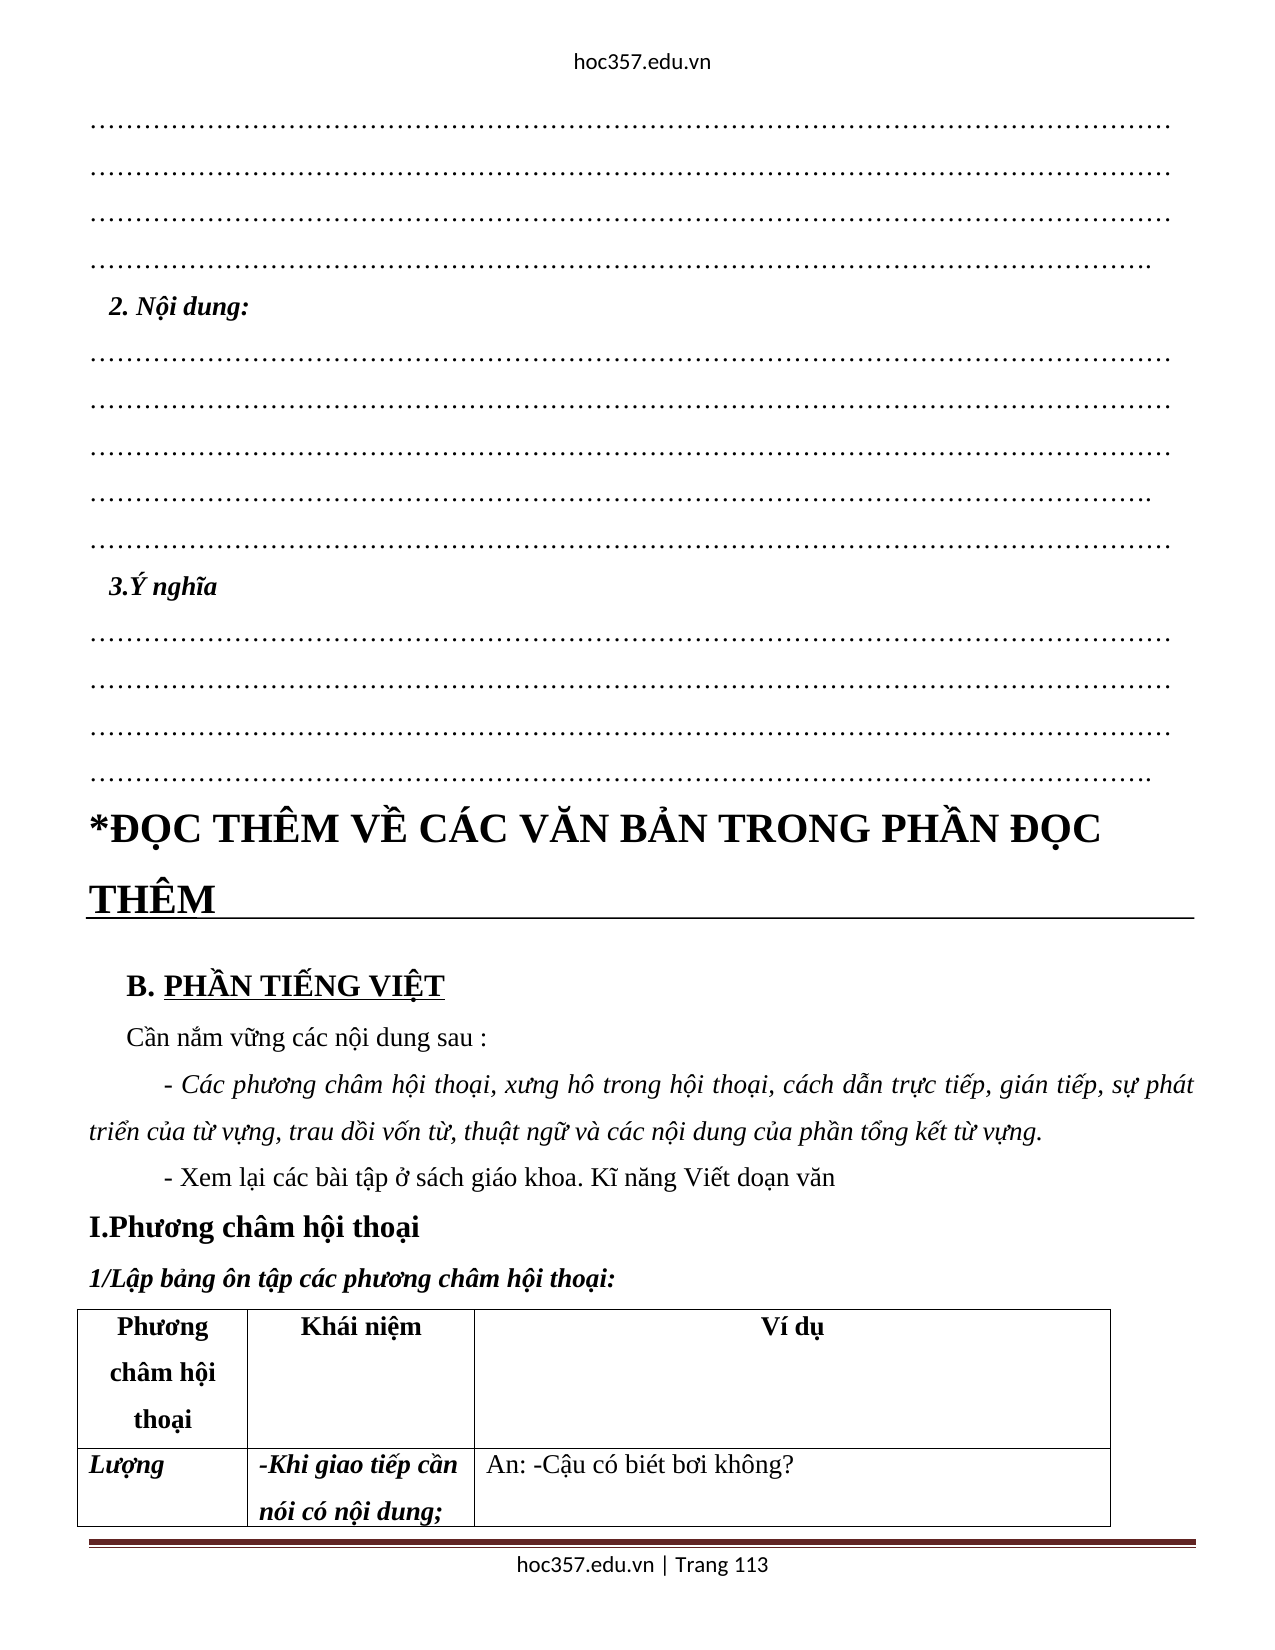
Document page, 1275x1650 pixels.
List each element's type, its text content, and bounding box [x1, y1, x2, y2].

text - Xem lại các bài tập ở sách giáo khoa. Kĩ năng Viết doạn văn [89, 1162, 1196, 1193]
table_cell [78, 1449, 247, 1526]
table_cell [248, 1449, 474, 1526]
list PHẦN TIẾNG VIỆT [126, 968, 1196, 1004]
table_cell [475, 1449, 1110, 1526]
text I.Phương châm hội thoại [89, 1208, 1196, 1244]
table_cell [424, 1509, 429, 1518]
text - Các phương châm hội thoại, xưng hô trong hội thoại, cách dẫn trực tiếp, gián tiếp, sự phát triển của từ vựng, trau dồi vốn từ, thuật ngữ và các nội dung của phần tổng kết từ vựng. [89, 1068, 1196, 1146]
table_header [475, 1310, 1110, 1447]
text Cần nắm vững các nội dung sau : [126, 1022, 1196, 1053]
text ………………………………………………………………………………………………………………………………………………………………………………………………………………………………………………………………………………………………………………………………………………………………………………………………………………………………………. [89, 616, 1196, 788]
text ………………………………………………………………………………………………………………………………………………………………………………………………………………………………………………………………………………………………………………………………………………………………………………………………………………………………………. [89, 103, 1196, 274]
text ………………………………………………………………………………………………………… [89, 523, 1196, 554]
text 1/Lập bảng ôn tập các phương châm hội thoại: [89, 1262, 1196, 1293]
text 2. Nội dung: [89, 290, 1196, 321]
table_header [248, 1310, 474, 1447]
text ………………………………………………………………………………………………………………………………………………………………………………………………………………………………………………………………………………………………………………………………………………………………………………………………………………………………………. [89, 336, 1196, 508]
text *ĐỌC THÊM VỀ CÁC VĂN BẢN TRONG PHẦN ĐỌC THÊM [89, 803, 1196, 923]
text 3.Ý nghĩa [89, 570, 1196, 601]
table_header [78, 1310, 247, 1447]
